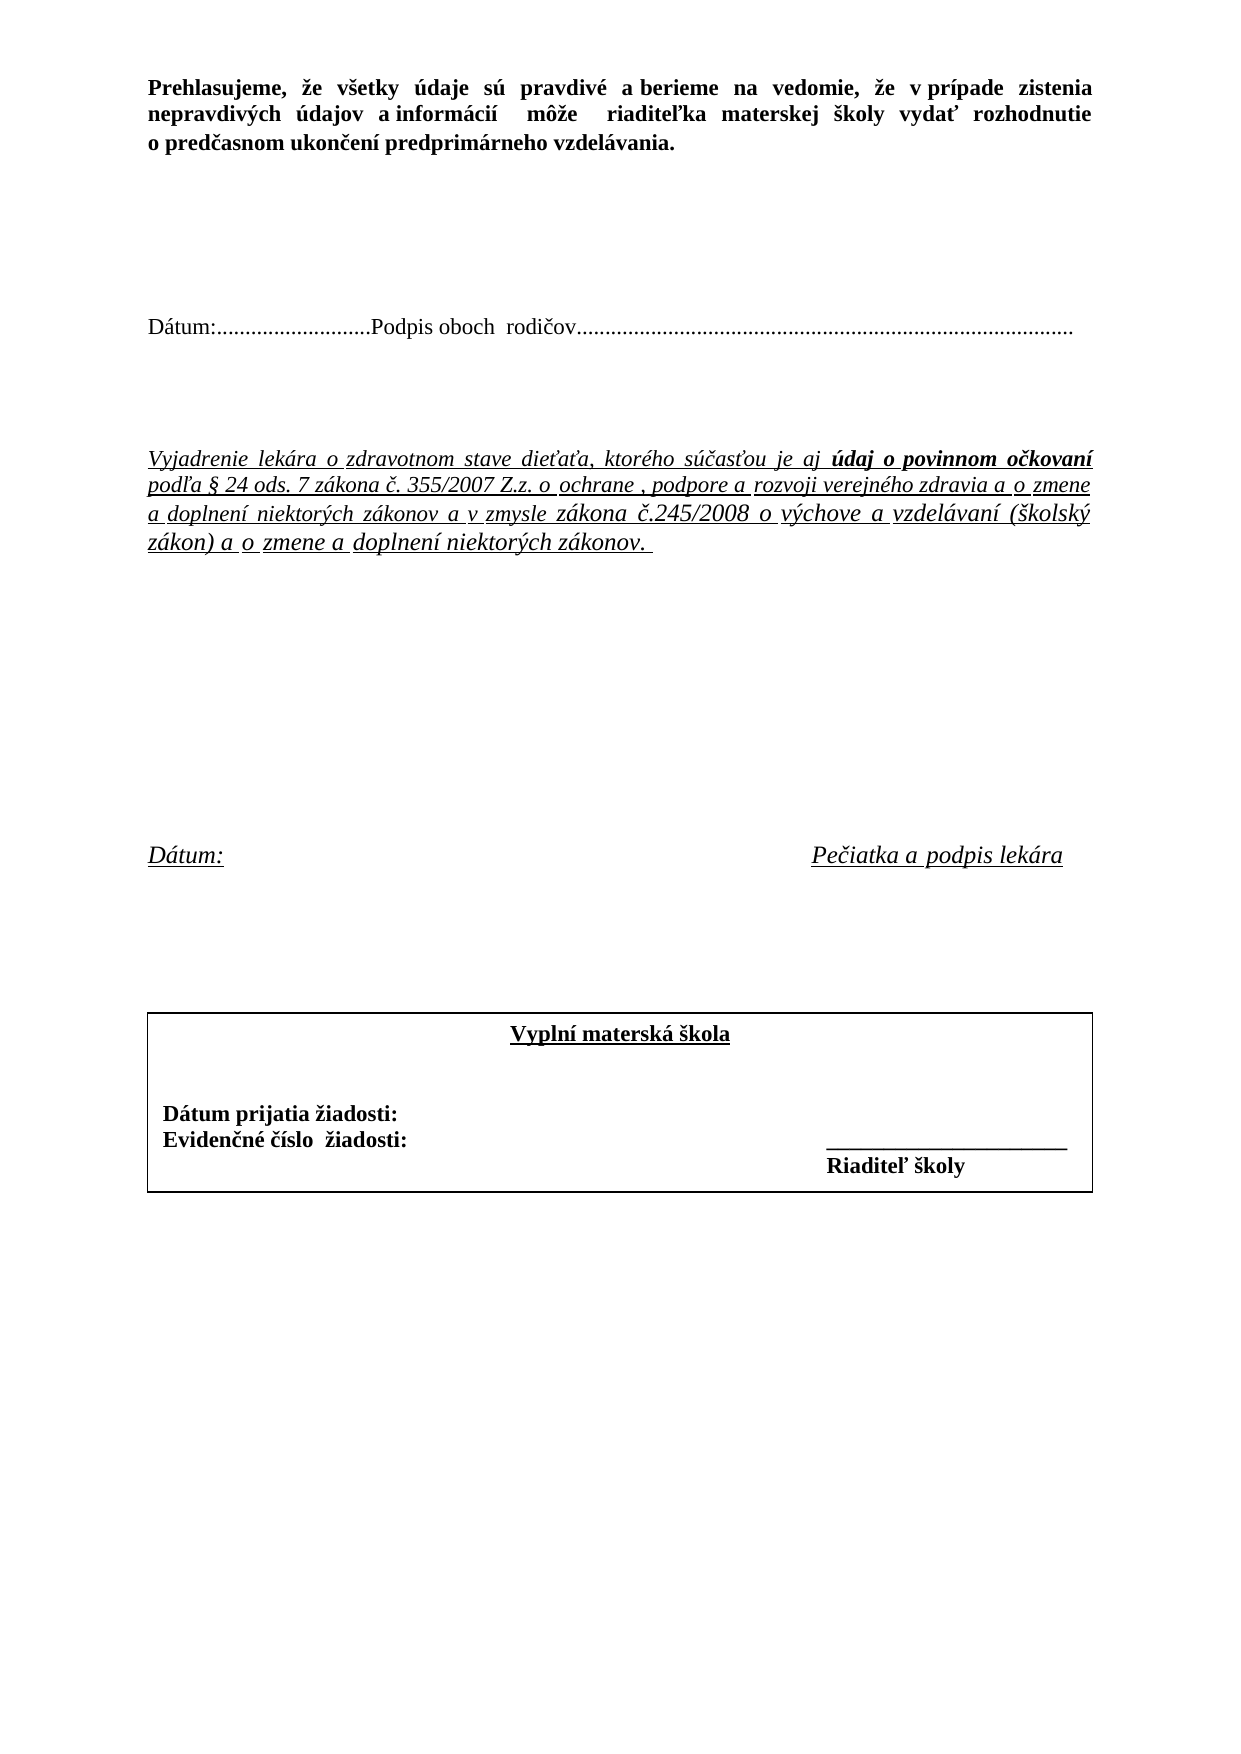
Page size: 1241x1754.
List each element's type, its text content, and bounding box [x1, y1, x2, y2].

text Prehlasujeme, že všetky údaje sú pravdivé a berieme na vedomie, že v prípade zistenia nepravdivých údajov a informácií môže riaditeľka materskej školy vydať rozhodnutie o predčasnom ukončení predprimárneho vzdelávania. [148, 74, 1093, 155]
text Dátum: Pečiatka a podpis lekára [148, 841, 1093, 869]
text Vyjadrenie lekára o zdravotnom stave dieťaťa, ktorého súčasťou je aj údaj o povinnom očkovaní podľa § 24 ods. 7 zákona č. 355/2007 Z.z. o ochrane , podpore a rozvoji verejného zdravia a o zmene a doplnení niektorých zákonov a v zmysle zákona č.245/2008 o výchove a vzdelávaní (školský zákon) a o zmene a doplnení niektorých zákonov. [148, 445, 1093, 555]
text Dátum:...........................Podpis oboch rodičov....................................................................................... [148, 313, 1093, 340]
